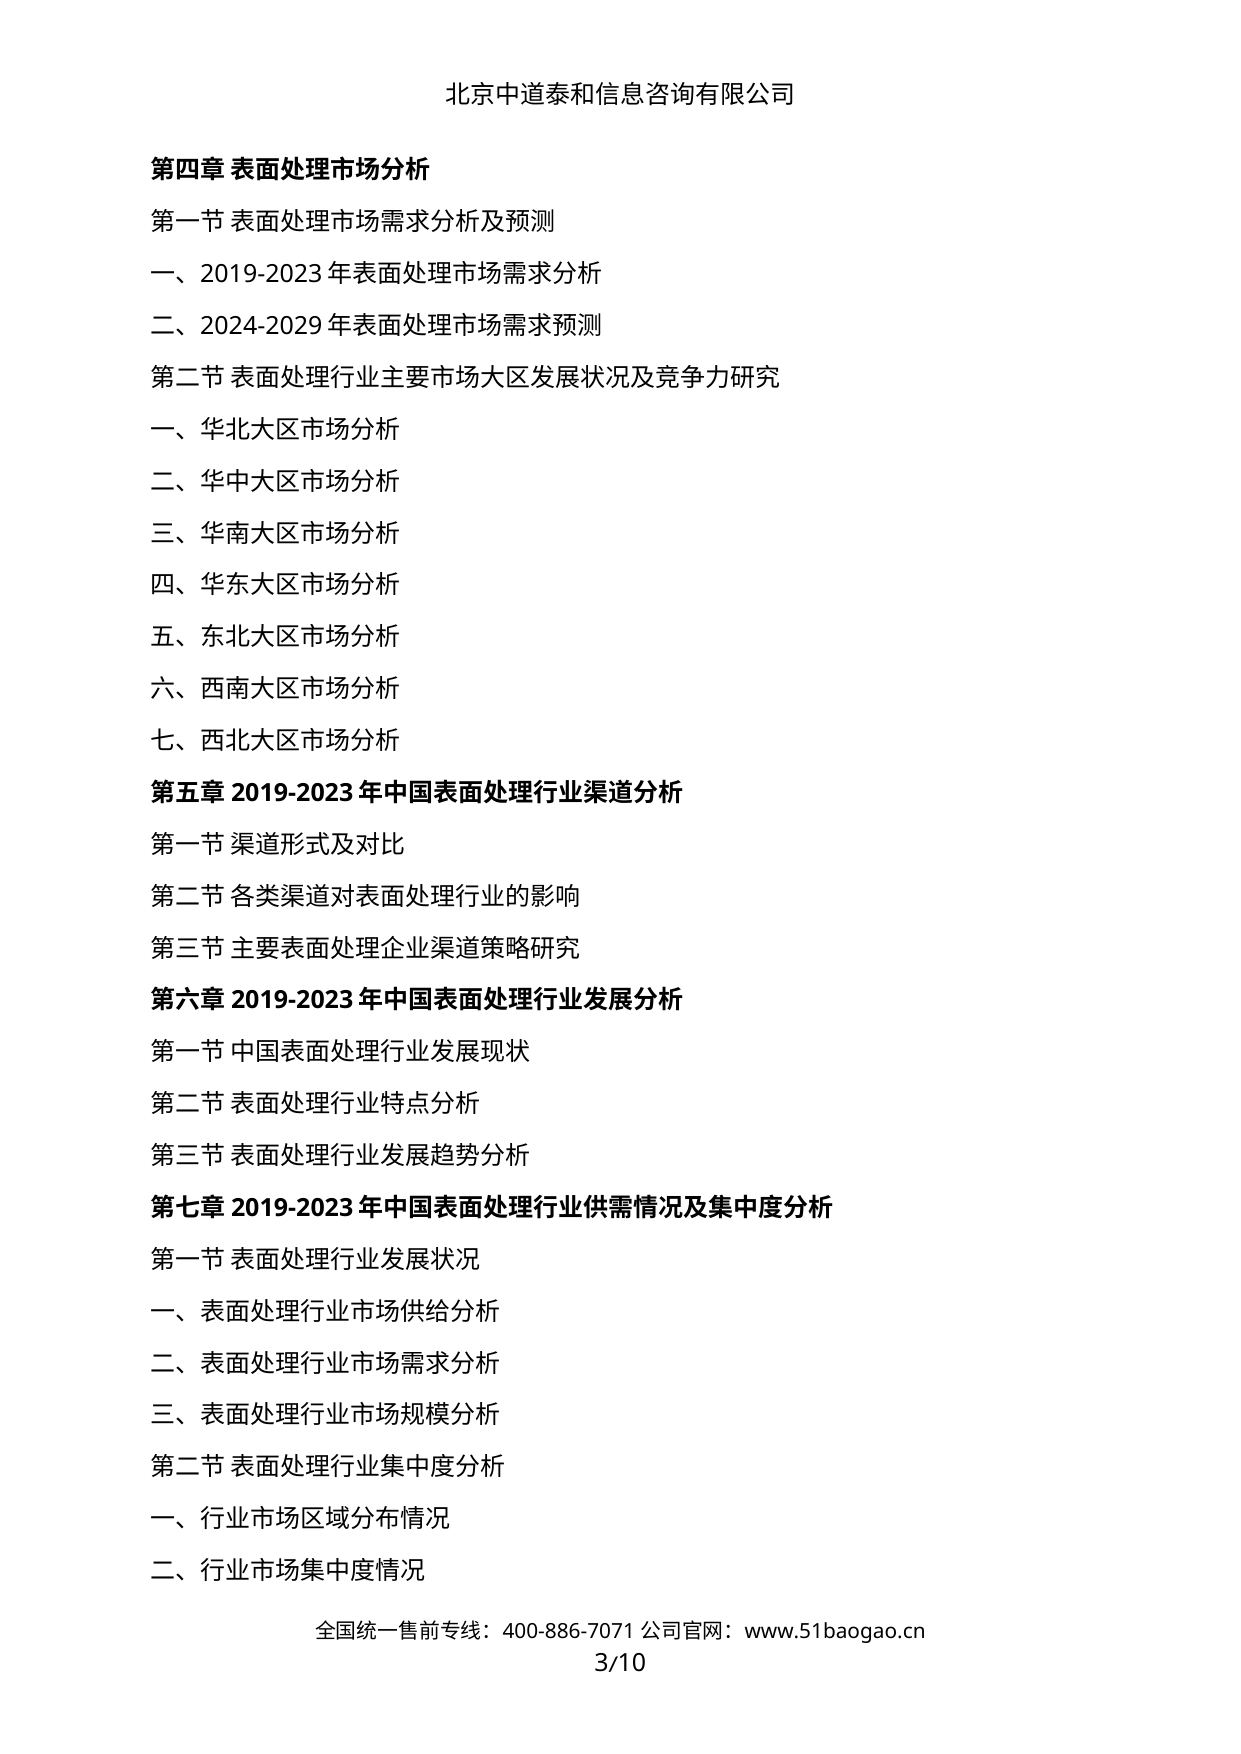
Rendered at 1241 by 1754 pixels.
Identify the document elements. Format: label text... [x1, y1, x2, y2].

text 二、行业市场集中度情况 [150, 1551, 1090, 1587]
text 第七章 2019-2023年中国表面处理行业供需情况及集中度分析 [150, 1187, 1090, 1224]
text 二、华中大区市场分析 [150, 461, 1090, 497]
text 第五章 2019-2023年中国表面处理行业渠道分析 [150, 772, 1090, 809]
text 二、表面处理行业市场需求分析 [150, 1343, 1090, 1379]
text 第二节 表面处理行业主要市场大区发展状况及竞争力研究 [150, 357, 1090, 394]
text 第四章 表面处理市场分析 [150, 150, 1090, 186]
text 四、华东大区市场分析 [150, 565, 1090, 601]
text 一、华北大区市场分析 [150, 409, 1090, 446]
text 一、2019-2023年表面处理市场需求分析 [150, 254, 1090, 290]
text 第一节 表面处理行业发展状况 [150, 1239, 1090, 1276]
text 三、表面处理行业市场规模分析 [150, 1395, 1090, 1431]
text 第一节 渠道形式及对比 [150, 824, 1090, 861]
text 第二节 各类渠道对表面处理行业的影响 [150, 876, 1090, 912]
text 第三节 主要表面处理企业渠道策略研究 [150, 928, 1090, 964]
text 第三节 表面处理行业发展趋势分析 [150, 1136, 1090, 1172]
text 七、西北大区市场分析 [150, 721, 1090, 757]
text 第六章 2019-2023年中国表面处理行业发展分析 [150, 980, 1090, 1016]
text 第二节 表面处理行业集中度分析 [150, 1447, 1090, 1483]
text 第一节 表面处理市场需求分析及预测 [150, 202, 1090, 238]
text 五、东北大区市场分析 [150, 617, 1090, 653]
text 二、2024-2029年表面处理市场需求预测 [150, 306, 1090, 342]
text 第一节 中国表面处理行业发展现状 [150, 1032, 1090, 1068]
text 三、华南大区市场分析 [150, 513, 1090, 549]
text 六、西南大区市场分析 [150, 669, 1090, 705]
text 一、行业市场区域分布情况 [150, 1499, 1090, 1535]
text 第二节 表面处理行业特点分析 [150, 1084, 1090, 1120]
text 一、表面处理行业市场供给分析 [150, 1291, 1090, 1327]
